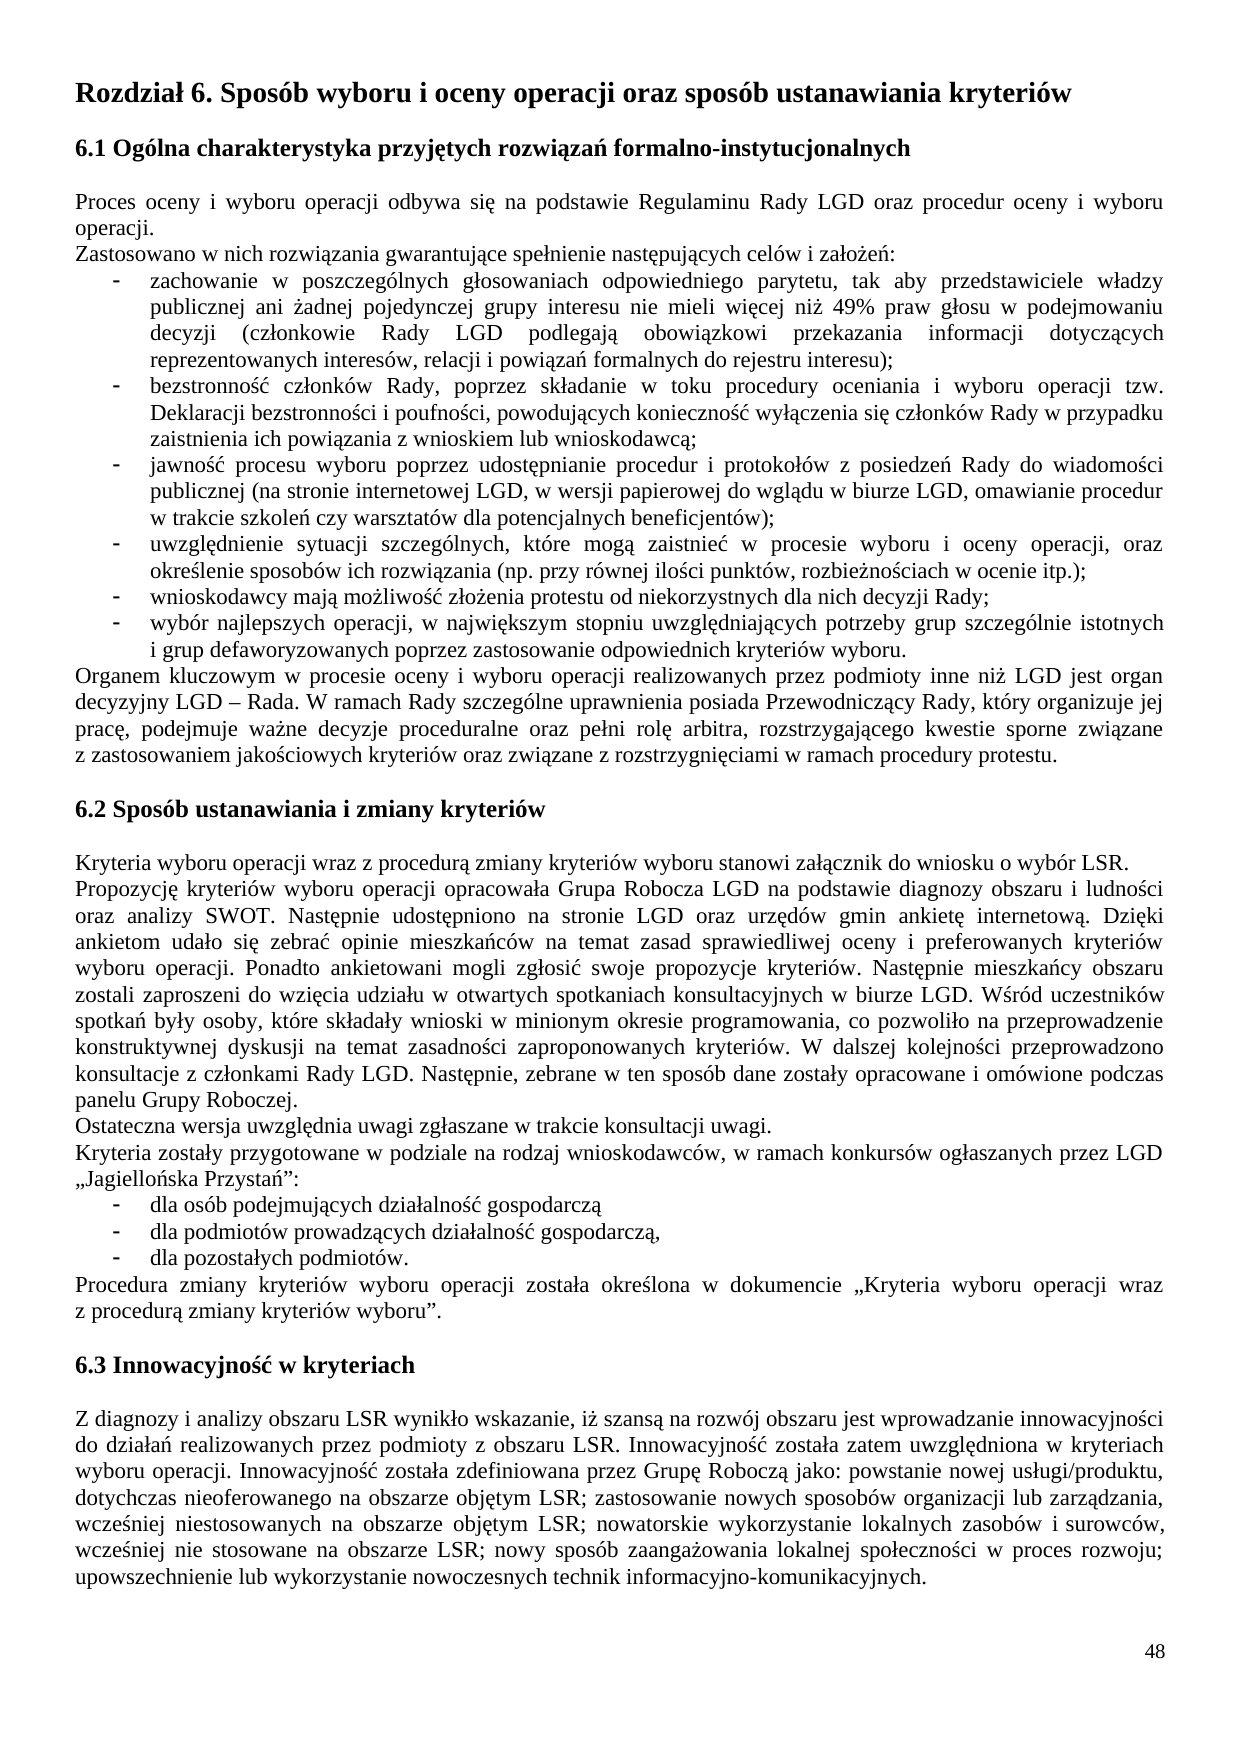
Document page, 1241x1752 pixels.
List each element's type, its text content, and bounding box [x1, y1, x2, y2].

text Proces oceny i wyboru operacji odbywa się na podstawie Regulaminu Rady LGD oraz procedur oceny i wyboru operacji. [75, 188, 1165, 240]
text Kryteria wyboru operacji wraz z procedurą zmiany kryteriów wyboru stanowi załącznik do wniosku o wybór LSR. [75, 849, 1165, 875]
list dla osób podejmujących działalność gospodarczą [112, 1192, 1165, 1218]
text Kryteria zostały przygotowane w podziale na rodzaj wnioskodawców, w ramach konkursów ogłaszanych przez LGD „Jagiellońska Przystań”: [75, 1139, 1165, 1192]
list jawność procesu wyboru poprzez udostępnianie procedur i protokołów z posiedzeń Rady do wiadomości publicznej (na stronie internetowej LGD, w wersji papierowej do wglądu w biurze LGD, omawianie procedur w trakcie szkoleń czy warsztatów dla potencjalnych beneficjentów); [112, 451, 1165, 530]
subtitle 6.3 Innowacyjność w kryteriach [75, 1350, 1165, 1378]
text Organem kluczowym w procesie oceny i wyboru operacji realizowanych przez podmioty inne niż LGD jest organ decyzyjny LGD – Rada. W ramach Rady szczególne uprawnienia posiada Przewodniczący Rady, który organizuje jej pracę, podejmuje ważne decyzje proceduralne oraz pełni rolę arbitra, rozstrzygającego kwestie sporne związane z zastosowaniem jakościowych kryteriów oraz związane z rozstrzygnięciami w ramach procedury protestu. [75, 662, 1165, 767]
list uwzględnienie sytuacji szczególnych, które mogą zaistnieć w procesie wyboru i oceny operacji, oraz określenie sposobów ich rozwiązania (np. przy równej ilości punktów, rozbieżnościach w ocenie itp.); [112, 530, 1165, 583]
text Zastosowano w nich rozwiązania gwarantujące spełnienie następujących celów i założeń: [75, 240, 1165, 267]
text Ostateczna wersja uwzględnia uwagi zgłaszane w trakcie konsultacji uwagi. [75, 1112, 1165, 1139]
list dla podmiotów prowadzących działalność gospodarczą, [112, 1218, 1165, 1244]
list wnioskodawcy mają możliwość złożenia protestu od niekorzystnych dla nich decyzji Rady; [112, 583, 1165, 609]
subtitle Rozdział 6. Sposób wyboru i oceny operacji oraz sposób ustanawiania kryteriów [75, 75, 1165, 108]
subtitle 6.1 Ogólna charakterystyka przyjętych rozwiązań formalno-instytucjonalnych [75, 133, 1165, 161]
text Z diagnozy i analizy obszaru LSR wynikło wskazanie, iż szansą na rozwój obszaru jest wprowadzanie innowacyjności do działań realizowanych przez podmioty z obszaru LSR. Innowacyjność została zatem uwzględniona w kryteriach wyboru operacji. Innowacyjność została zdefiniowana przez Grupę Roboczą jako: powstanie nowej usługi/produktu, dotychczas nieoferowanego na obszarze objętym LSR; zastosowanie nowych sposobów organizacji lub zarządzania, wcześniej niestosowanych na obszarze objętym LSR; nowatorskie wykorzystanie lokalnych zasobów i surowców, wcześniej nie stosowane na obszarze LSR; nowy sposób zaangażowania lokalnej społeczności w proces rozwoju; upowszechnienie lub wykorzystanie nowoczesnych technik informacyjno-komunikacyjnych. [75, 1405, 1165, 1589]
text Procedura zmiany kryteriów wyboru operacji została określona w dokumencie „Kryteria wyboru operacji wraz z procedurą zmiany kryteriów wyboru”. [75, 1271, 1165, 1323]
text Propozycję kryteriów wyboru operacji opracowała Grupa Robocza LGD na podstawie diagnozy obszaru i ludności oraz analizy SWOT. Następnie udostępniono na stronie LGD oraz urzędów gmin ankietę internetową. Dzięki ankietom udało się zebrać opinie mieszkańców na temat zasad sprawiedliwej oceny i preferowanych kryteriów wyboru operacji. Ponadto ankietowani mogli zgłosić swoje propozycje kryteriów. Następnie mieszkańcy obszaru zostali zaproszeni do wzięcia udziału w otwartych spotkaniach konsultacyjnych w biurze LGD. Wśród uczestników spotkań były osoby, które składały wnioski w minionym okresie programowania, co pozwoliło na przeprowadzenie konstruktywnej dyskusji na temat zasadności zaproponowanych kryteriów. W dalszej kolejności przeprowadzono konsultacje z członkami Rady LGD. Następnie, zebrane w ten sposób dane zostały opracowane i omówione podczas panelu Grupy Roboczej. [75, 875, 1165, 1112]
subtitle 6.2 Sposób ustanawiania i zmiany kryteriów [75, 794, 1165, 823]
list bezstronność członków Rady, poprzez składanie w toku procedury oceniania i wyboru operacji tzw. Deklaracji bezstronności i poufności, powodujących konieczność wyłączenia się członków Rady w przypadku zaistnienia ich powiązania z wnioskiem lub wnioskodawcą; [112, 372, 1165, 451]
list dla pozostałych podmiotów. [112, 1244, 1165, 1271]
list zachowanie w poszczególnych głosowaniach odpowiedniego parytetu, tak aby przedstawiciele władzy publicznej ani żadnej pojedynczej grupy interesu nie mieli więcej niż 49% praw głosu w podejmowaniu decyzji (członkowie Rady LGD podlegają obowiązkowi przekazania informacji dotyczących reprezentowanych interesów, relacji i powiązań formalnych do rejestru interesu); [112, 267, 1165, 372]
list wybór najlepszych operacji, w największym stopniu uwzględniających potrzeby grup szczególnie istotnych i grup defaworyzowanych poprzez zastosowanie odpowiednich kryteriów wyboru. [112, 609, 1165, 662]
